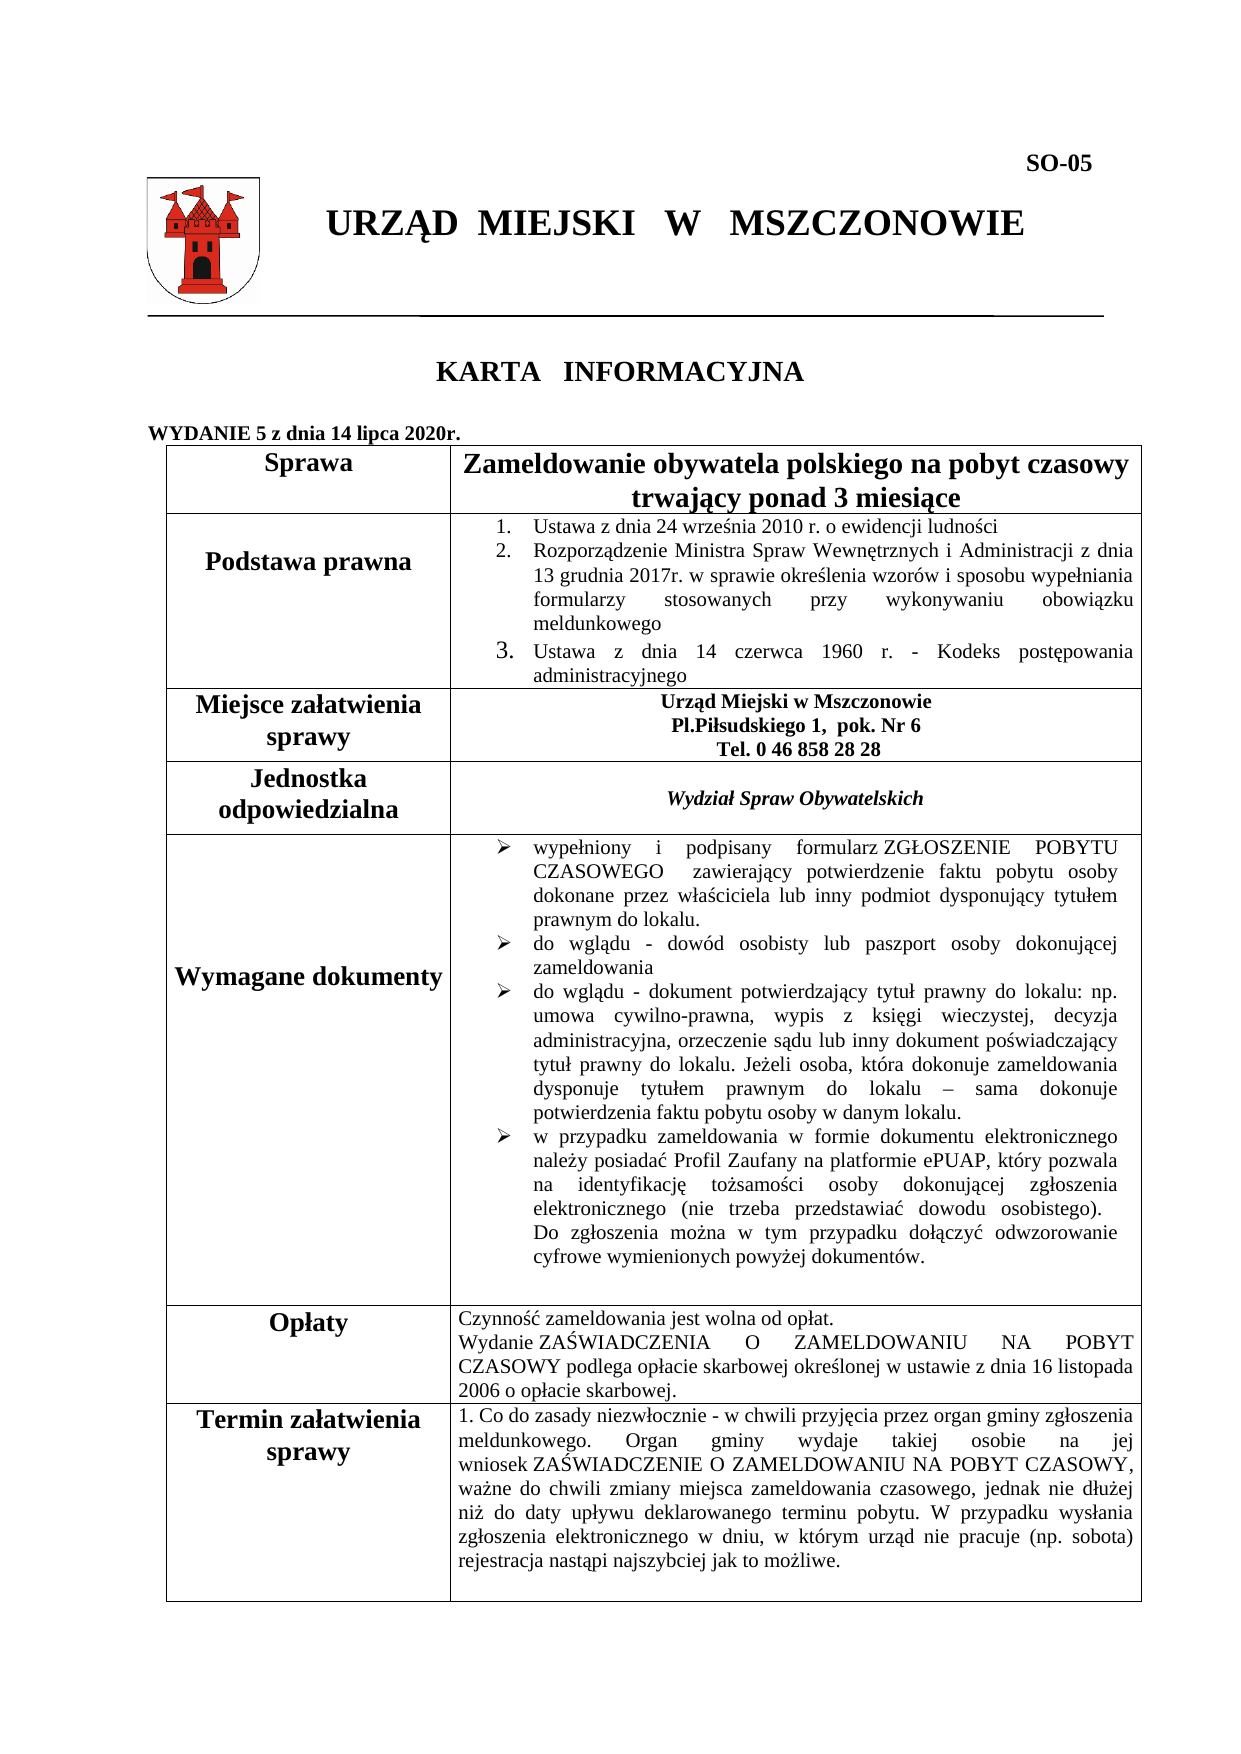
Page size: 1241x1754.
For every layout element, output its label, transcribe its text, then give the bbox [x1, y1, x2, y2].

table_cell Podstawa prawna [167, 514, 450, 687]
table_cell Jednostka odpowiedzialna [167, 762, 450, 834]
text WYDANIE 5 z dnia 14 lipca 2020r. [148, 421, 1093, 445]
table_header Sprawa [167, 446, 450, 513]
table_cell Urząd Miejski w Mszczonowie Pl.Piłsudskiego 1, pok. Nr 6 Tel. 0 46 858 28 28 [451, 689, 1141, 761]
table_header Zameldowanie obywatela polskiego na pobyt czasowy trwający ponad 3 miesiące [451, 446, 1141, 513]
table_cell Wydział Spraw Obywatelskich [451, 762, 1141, 834]
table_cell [451, 1404, 1141, 1601]
table_cell Wymagane dokumenty [167, 835, 450, 1305]
table_cell Czynność zameldowania jest wolna od opłat. Wydanie ZAŚWIADCZENIA O ZAMELDOWANIU NA POBYT CZASOWY podlega opłacie skarbowej określonej w ustawie z dnia 16 listopada 2006 o opłacie skarbowej. [451, 1306, 1141, 1402]
table_cell Opłaty [167, 1306, 450, 1402]
picture [146, 177, 260, 304]
table_cell Miejsce załatwienia sprawy [167, 689, 450, 761]
text KARTA INFORMACYJNA [148, 354, 1093, 388]
text SO-05 [148, 148, 1093, 176]
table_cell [167, 1404, 450, 1601]
table_cell Ustawa z dnia 24 września 2010 r. o ewidencji ludności Rozporządzenie Ministra Spraw Wewnętrznych i Administracji z dnia 13 grudnia 2017r. w sprawie określenia wzorów i sposobu wypełniania formularzy stosowanych przy wykonywaniu obowiązku meldunkowego Ustawa z dnia 14 czerwca 1960 r. - Kodeks postępowania administracyjnego [451, 514, 1141, 687]
table_cell wypełniony i podpisany formularz ZGŁOSZENIE POBYTU CZASOWEGO zawierający potwierdzenie faktu pobytu osoby dokonane przez właściciela lub inny podmiot dysponujący tytułem prawnym do lokalu. do wglądu - dowód osobisty lub paszport osoby dokonującej zameldowania do wglądu - dokument potwierdzający tytuł prawny do lokalu: np. umowa cywilno-prawna, wypis z księgi wieczystej, decyzja administracyjna, orzeczenie sądu lub inny dokument poświadczający tytuł prawny do lokalu. Jeżeli osoba, która dokonuje zameldowania dysponuje tytułem prawnym do lokalu – sama dokonuje potwierdzenia faktu pobytu osoby w danym lokalu. w przypadku zameldowania w formie dokumentu elektronicznego należy posiadać Profil Zaufany na platformie ePUAP, który pozwala na identyfikację tożsamości osoby dokonującej zgłoszenia elektronicznego (nie trzeba przedstawiać dowodu osobistego). Do zgłoszenia można w tym przypadku dołączyć odwzorowanie cyfrowe wymienionych powyżej dokumentów. [451, 835, 1141, 1305]
text URZĄD MIEJSKI W MSZCZONOWIE [260, 200, 1093, 243]
